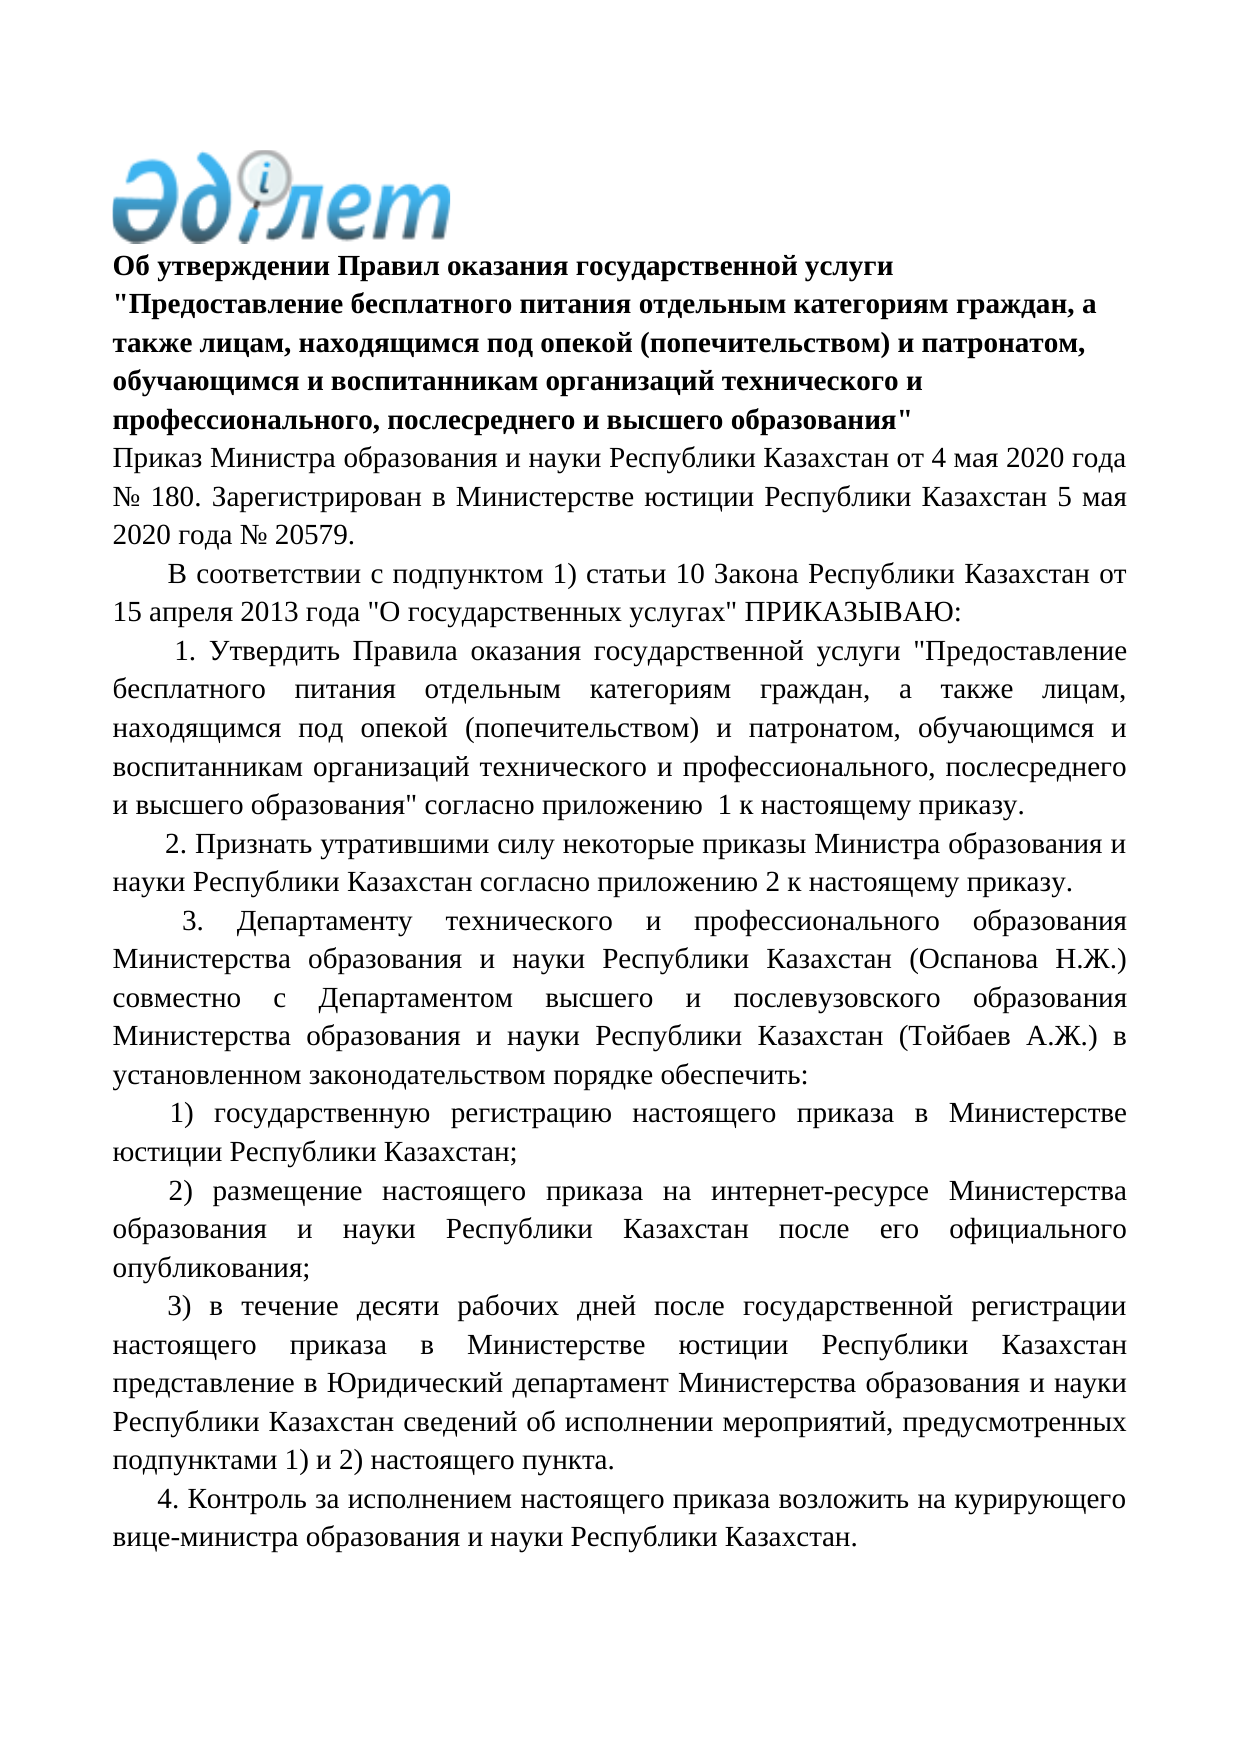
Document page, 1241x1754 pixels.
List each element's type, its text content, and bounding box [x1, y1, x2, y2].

text 2) размещение настоящего приказа на интернет-ресурсе Министерства образования и науки Республики Казахстан после его официального опубликования; [112, 1173, 1128, 1283]
text Об утверждении Правил оказания государственной услуги "Предоставление бесплатного питания отдельным категориям граждан, а также лицам, находящимся под опекой (попечительством) и патронатом, обучающимся и воспитанникам организаций технического и профессионального, послесреднего и высшего образования" [112, 248, 1128, 435]
text 3) в течение десяти рабочих дней после государственной регистрации настоящего приказа в Министерстве юстиции Республики Казахстан представление в Юридический департамент Министерства образования и науки Республики Казахстан сведений об исполнении мероприятий, предусмотренных подпунктами 1) и 2) настоящего пункта. [112, 1288, 1128, 1476]
text Приказ Министра образования и науки Республики Казахстан от 4 мая 2020 года № 180. Зарегистрирован в Министерстве юстиции Республики Казахстан 5 мая 2020 года № 20579. [112, 440, 1128, 551]
text 2. Признать утратившими силу некоторые приказы Министра образования и науки Республики Казахстан согласно приложению 2 к настоящему приказу. [112, 826, 1128, 898]
picture [112, 150, 451, 244]
text 4. Контроль за исполнением настоящего приказа возложить на курирующего вице-министра образования и науки Республики Казахстан. [112, 1481, 1128, 1553]
text 1. Утвердить Правила оказания государственной услуги "Предоставление бесплатного питания отдельным категориям граждан, а также лицам, находящимся под опекой (попечительством) и патронатом, обучающимся и воспитанникам организаций технического и профессионального, послесреднего и высшего образования" согласно приложению 1 к настоящему приказу. [112, 633, 1128, 821]
text 3. Департаменту технического и профессионального образования Министерства образования и науки Республики Казахстан (Оспанова Н.Ж.) совместно с Департаментом высшего и послевузовского образования Министерства образования и науки Республики Казахстан (Тойбаев А.Ж.) в установленном законодательством порядке обеспечить: [112, 903, 1128, 1091]
text 1) государственную регистрацию настоящего приказа в Министерстве юстиции Республики Казахстан; [112, 1096, 1128, 1168]
text В соответствии с подпунктом 1) статьи 10 Закона Республики Казахстан от 15 апреля 2013 года "О государственных услугах" ПРИКАЗЫВАЮ: [112, 556, 1128, 628]
